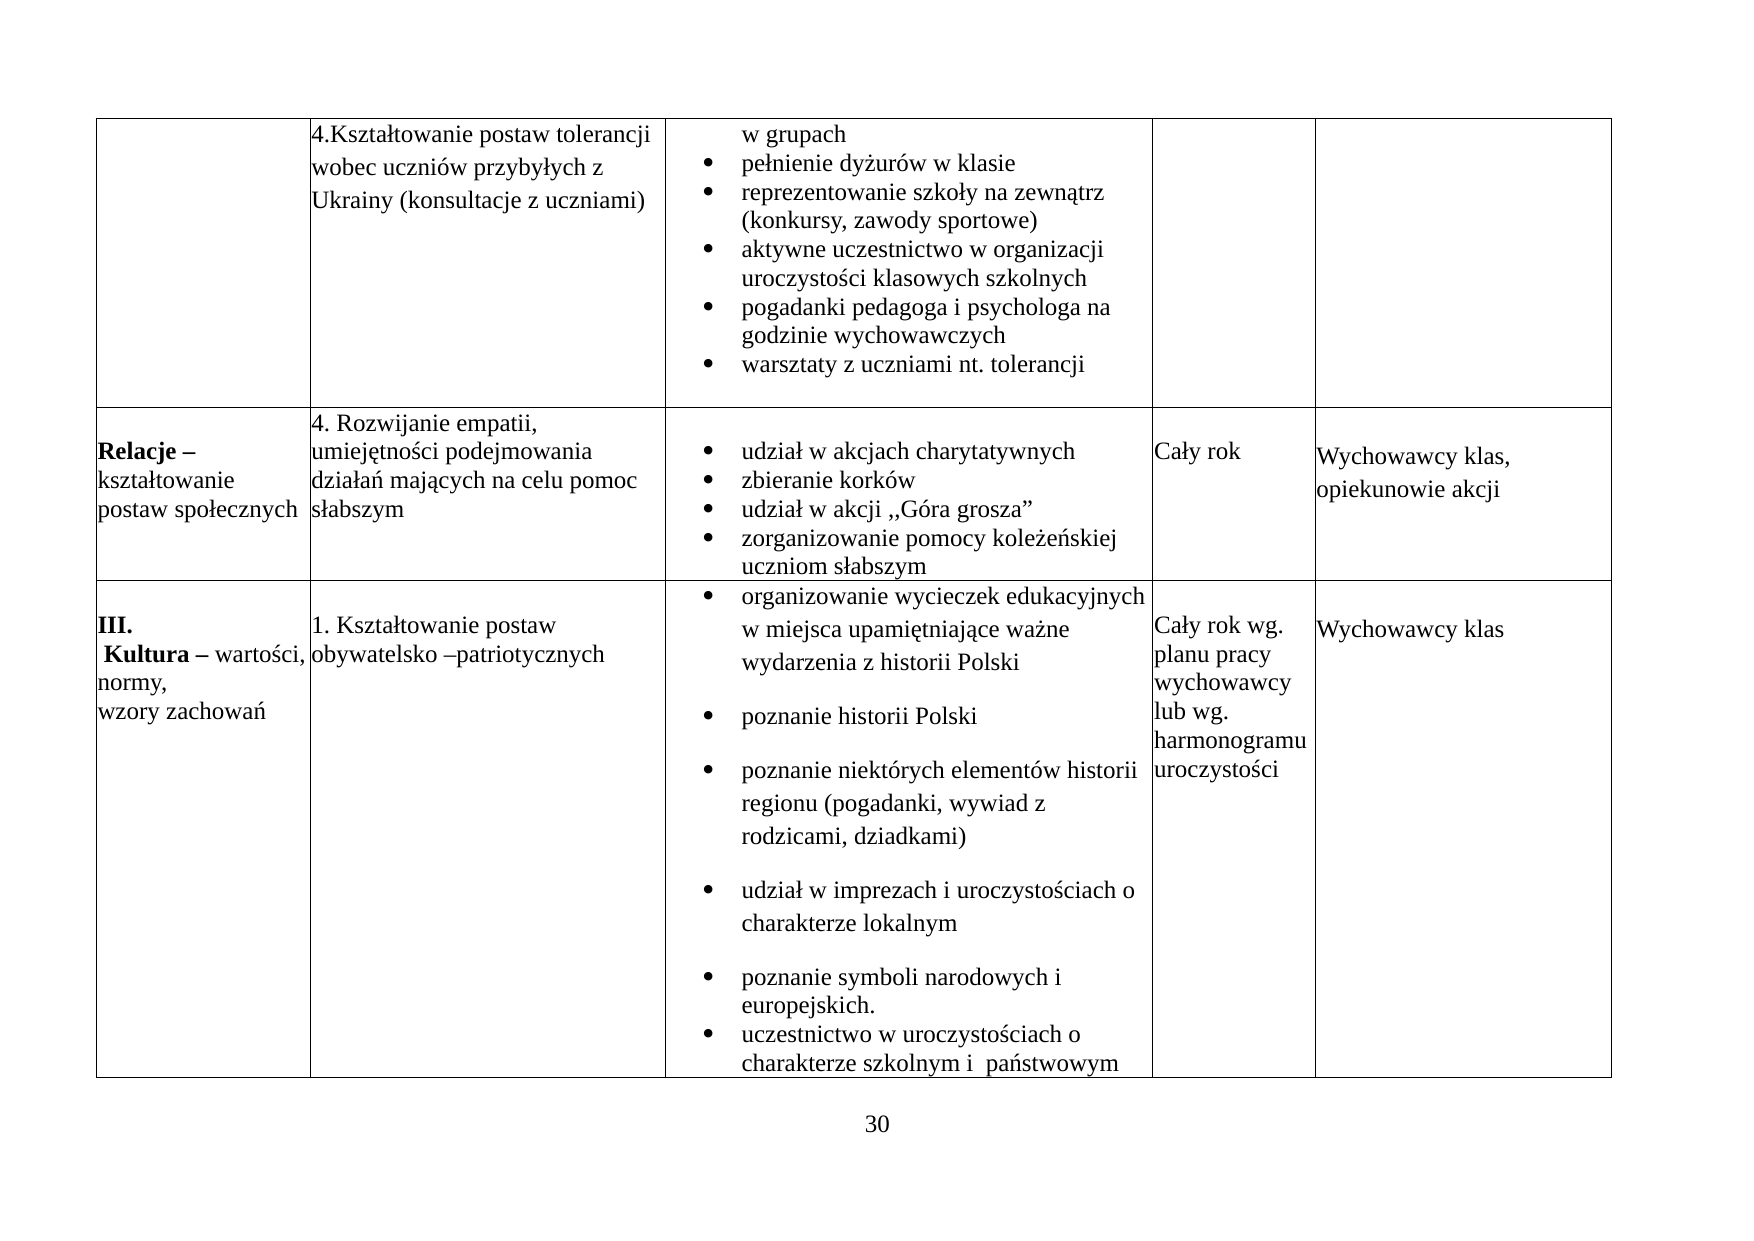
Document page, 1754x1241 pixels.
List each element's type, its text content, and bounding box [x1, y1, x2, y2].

table_cell Wychowawcy klas [1316, 581, 1611, 1077]
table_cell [666, 119, 1152, 407]
table_cell 1. Kształtowanie postaw obywatelsko –patriotycznych [311, 581, 665, 1077]
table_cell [1153, 581, 1315, 1077]
table_cell III. Kultura – wartości, normy, wzory zachowań [97, 581, 310, 1077]
table_cell Cały rok [1153, 408, 1315, 580]
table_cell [311, 119, 665, 407]
table_cell udział w akcjach charytatywnych zbieranie korków udział w akcji ,,Góra grosza” zorganizowanie pomocy koleżeńskiej uczniom słabszym [666, 408, 1152, 580]
table_cell organizowanie wycieczek edukacyjnych w miejsca upamiętniające ważne wydarzenia z historii Polski poznanie historii Polski poznanie niektórych elementów historii regionu (pogadanki, wywiad z rodzicami, dziadkami) udział w imprezach i uroczystościach o charakterze lokalnym poznanie symboli narodowych i europejskich. uczestnictwo w uroczystościach o charakterze szkolnym i państwowym [666, 581, 1152, 1077]
table_cell Relacje – kształtowanie postaw społecznych [97, 408, 310, 580]
table_cell 4. Rozwijanie empatii, umiejętności podejmowania działań mających na celu pomoc słabszym [311, 408, 665, 580]
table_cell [1316, 119, 1611, 407]
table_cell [97, 119, 310, 407]
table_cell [1153, 119, 1315, 407]
table_cell Wychowawcy klas, opiekunowie akcji [1316, 408, 1611, 580]
